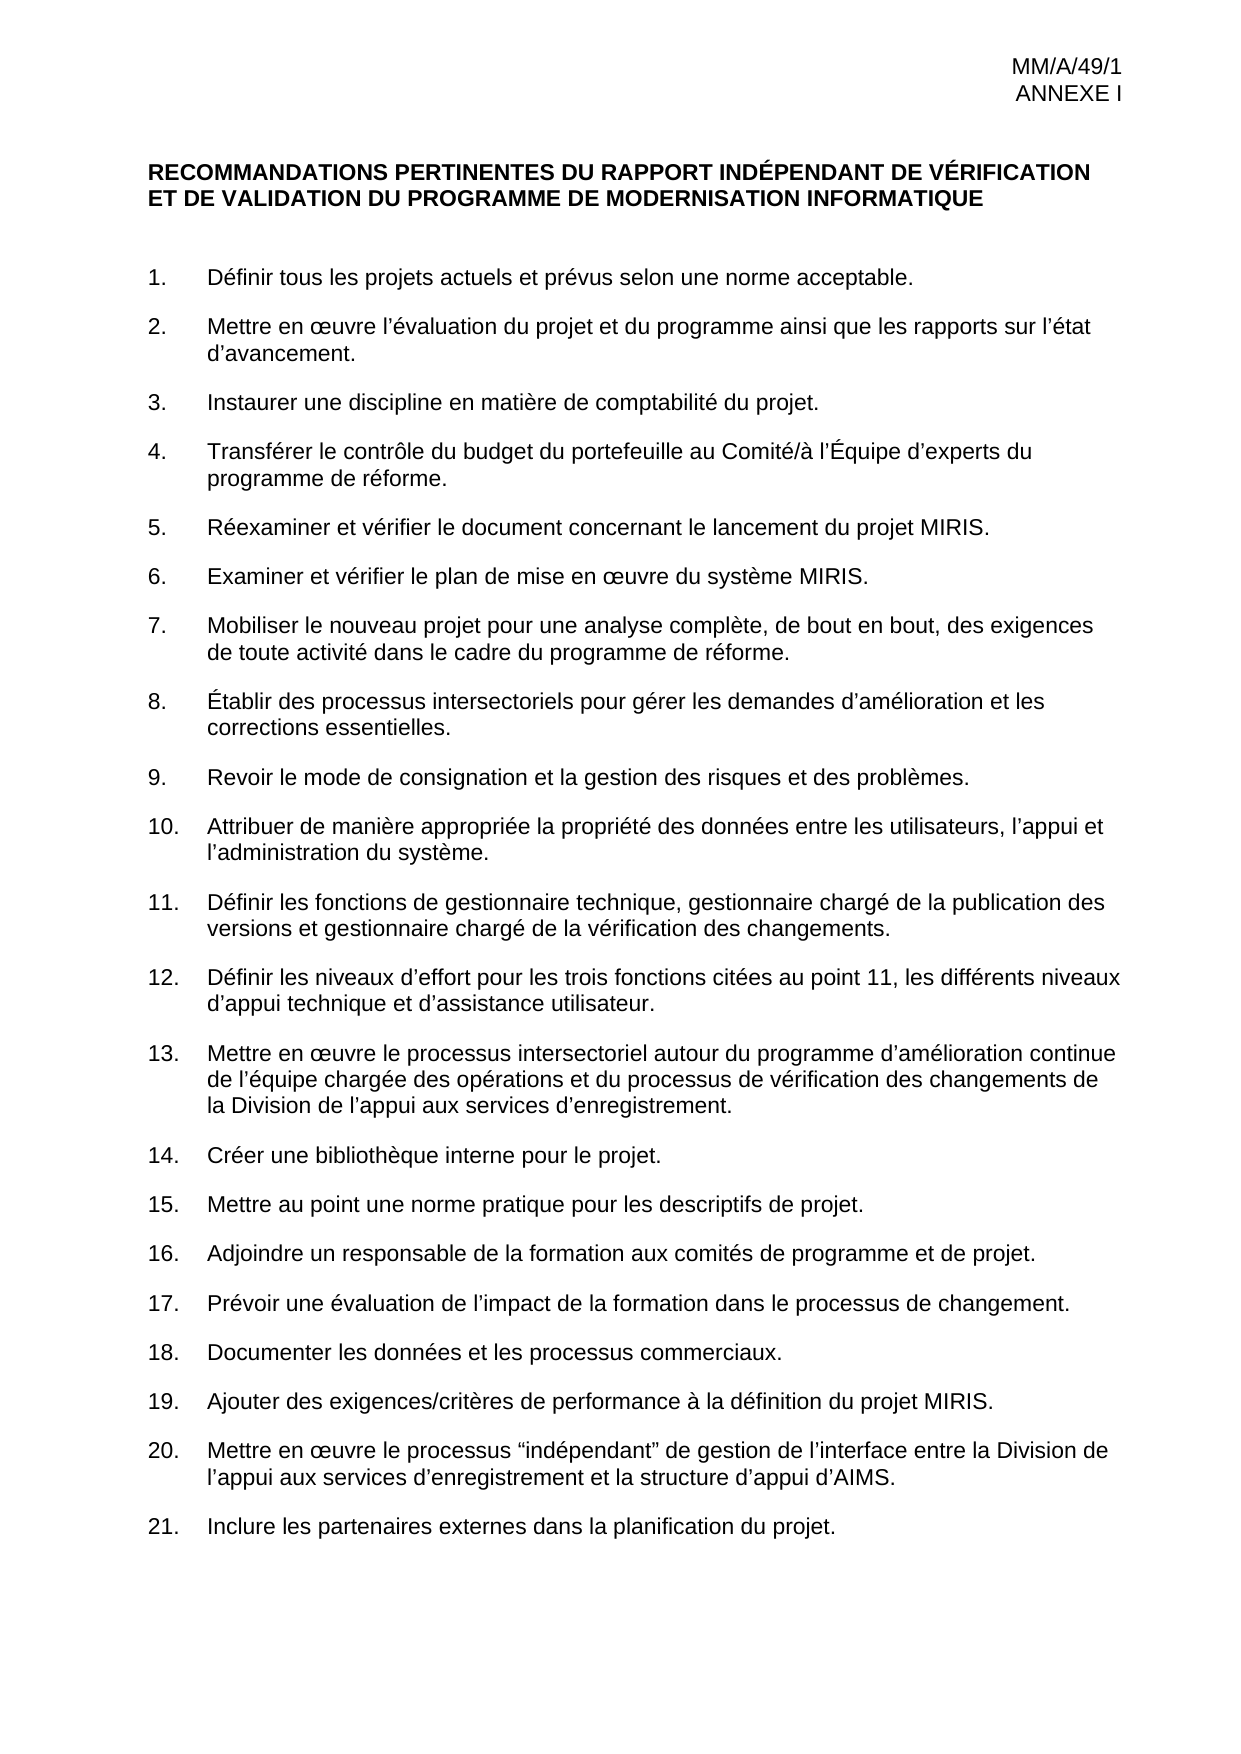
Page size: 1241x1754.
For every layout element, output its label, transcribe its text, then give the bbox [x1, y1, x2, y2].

text Transférer le contrôle du budget du portefeuille au Comité/à l’Équipe d’experts du programme de réforme. [148, 438, 1122, 491]
text RECOMMANDATIONS PERTINENTES DU RAPPORT INDÉPENDANT DE VÉRIFICATION ET DE VALIDATION DU PROGRAMME DE MODERNISATION INFORMATIQUE [148, 158, 1122, 211]
text Examiner et vérifier le plan de mise en œuvre du système MIRIS. [148, 563, 1122, 589]
text Instaurer une discipline en matière de comptabilité du projet. [148, 389, 1122, 415]
text Inclure les partenaires externes dans la planification du projet. [148, 1513, 1122, 1539]
text Mettre au point une norme pratique pour les descriptifs de projet. [148, 1191, 1122, 1217]
list Définir tous les projets actuels et prévus selon une norme acceptable. [148, 264, 1122, 290]
text Revoir le mode de consignation et la gestion des risques et des problèmes. [148, 763, 1122, 790]
text Mettre en œuvre le processus “indépendant” de gestion de l’interface entre la Division de l’appui aux services d’enregistrement et la structure d’appui d’AIMS. [148, 1437, 1122, 1490]
text Attribuer de manière appropriée la propriété des données entre les utilisateurs, l’appui et l’administration du système. [148, 813, 1122, 866]
text Ajouter des exigences/critères de performance à la définition du projet MIRIS. [148, 1388, 1122, 1414]
text Prévoir une évaluation de l’impact de la formation dans le processus de changement. [148, 1289, 1122, 1316]
text Mettre en œuvre l’évaluation du projet et du programme ainsi que les rapports sur l’état d’avancement. [148, 313, 1122, 366]
text Documenter les données et les processus commerciaux. [148, 1339, 1122, 1365]
text Mobiliser le nouveau projet pour une analyse complète, de bout en bout, des exigences de toute activité dans le cadre du programme de réforme. [148, 612, 1122, 665]
text Créer une bibliothèque interne pour le projet. [148, 1142, 1122, 1168]
text Adjoindre un responsable de la formation aux comités de programme et de projet. [148, 1240, 1122, 1267]
text Établir des processus intersectoriels pour gérer les demandes d’amélioration et les corrections essentielles. [148, 688, 1122, 741]
text Réexaminer et vérifier le document concernant le lancement du projet MIRIS. [148, 514, 1122, 540]
text Définir les niveaux d’effort pour les trois fonctions citées au point 11, les différents niveaux d’appui technique et d’assistance utilisateur. [148, 964, 1122, 1017]
text Définir les fonctions de gestionnaire technique, gestionnaire chargé de la publication des versions et gestionnaire chargé de la vérification des changements. [148, 888, 1122, 941]
text Mettre en œuvre le processus intersectoriel autour du programme d’amélioration continue de l’équipe chargée des opérations et du processus de vérification des changements de la Division de l’appui aux services d’enregistrement. [148, 1040, 1122, 1119]
